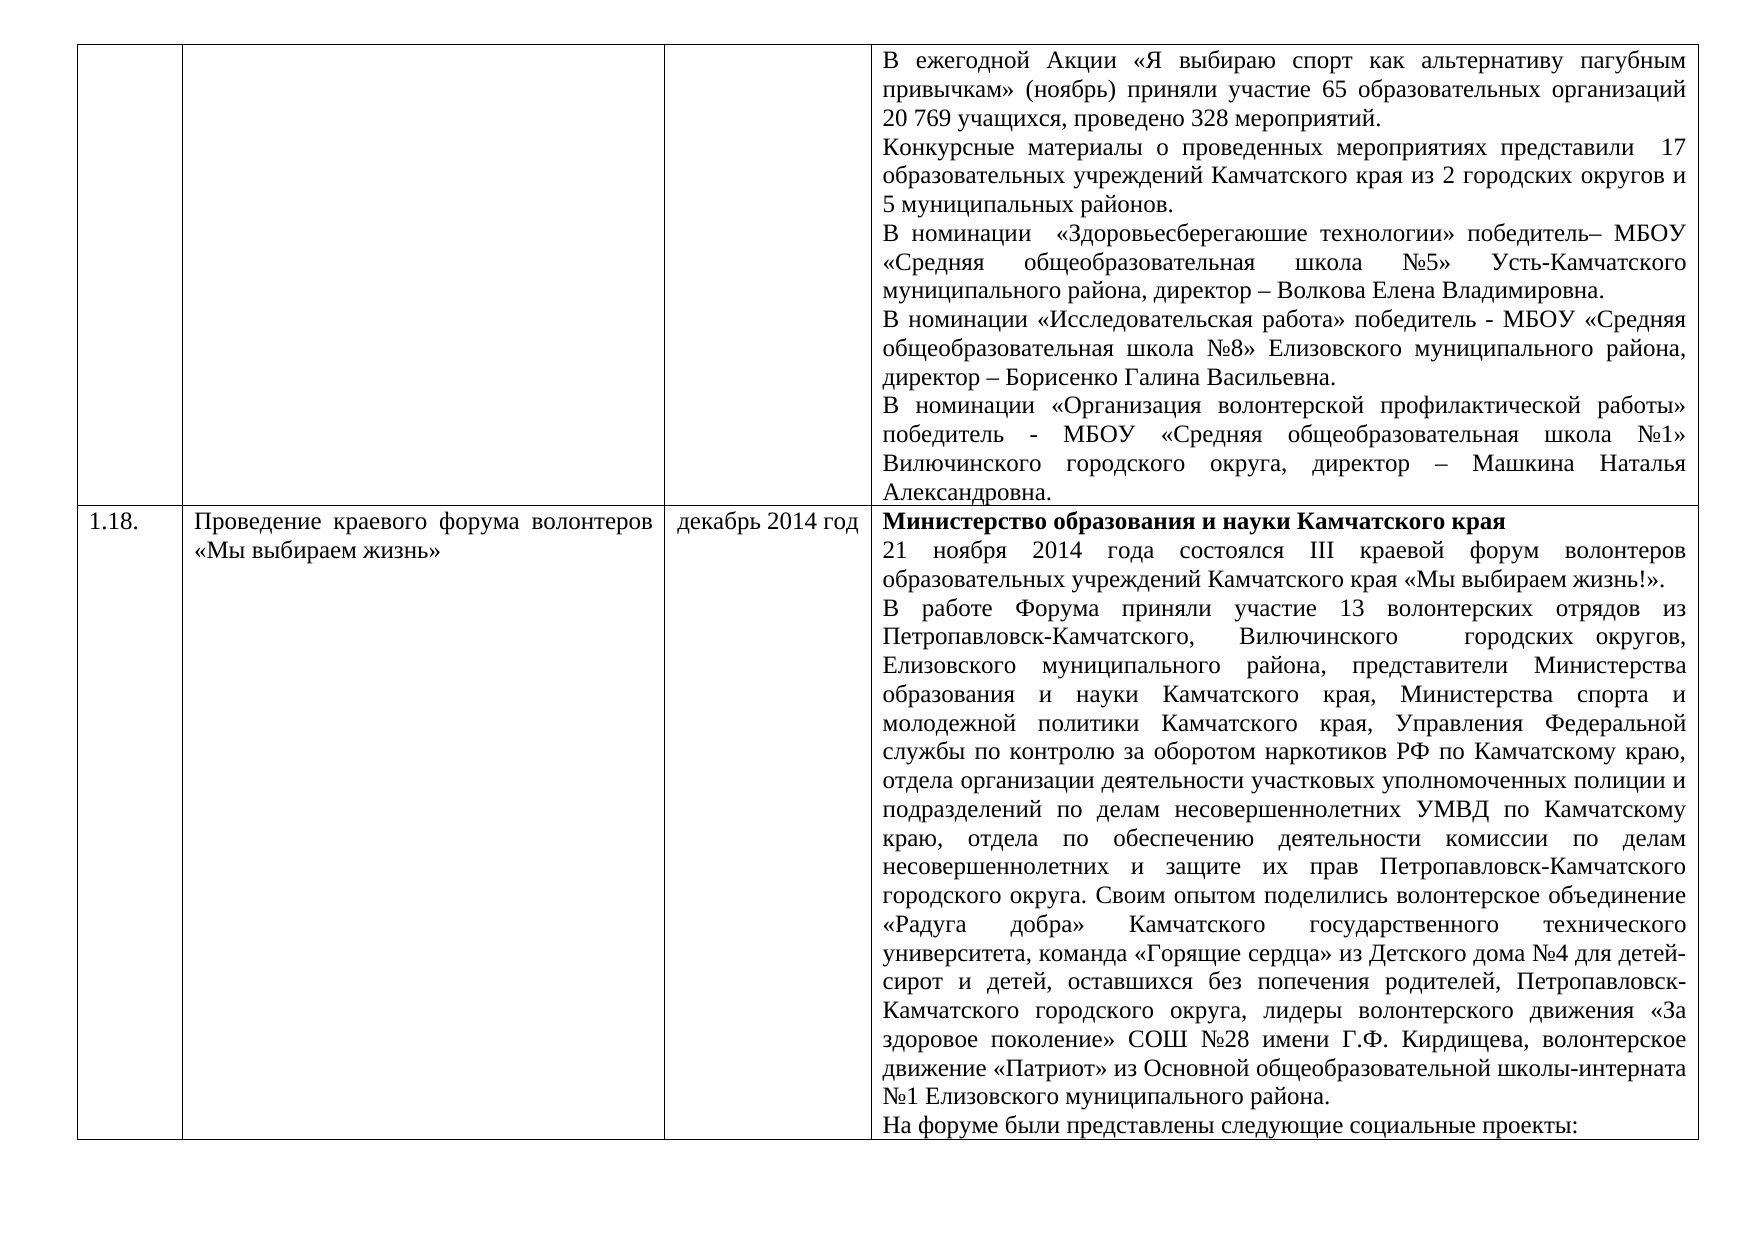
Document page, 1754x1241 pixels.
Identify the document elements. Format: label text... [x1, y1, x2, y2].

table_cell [872, 45, 1698, 505]
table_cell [183, 506, 664, 1139]
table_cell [872, 506, 1698, 1139]
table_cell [183, 45, 664, 505]
table_cell [78, 506, 182, 1139]
table_cell [78, 45, 182, 505]
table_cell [665, 45, 871, 505]
table_cell декабрь 2014 год [665, 506, 871, 1139]
